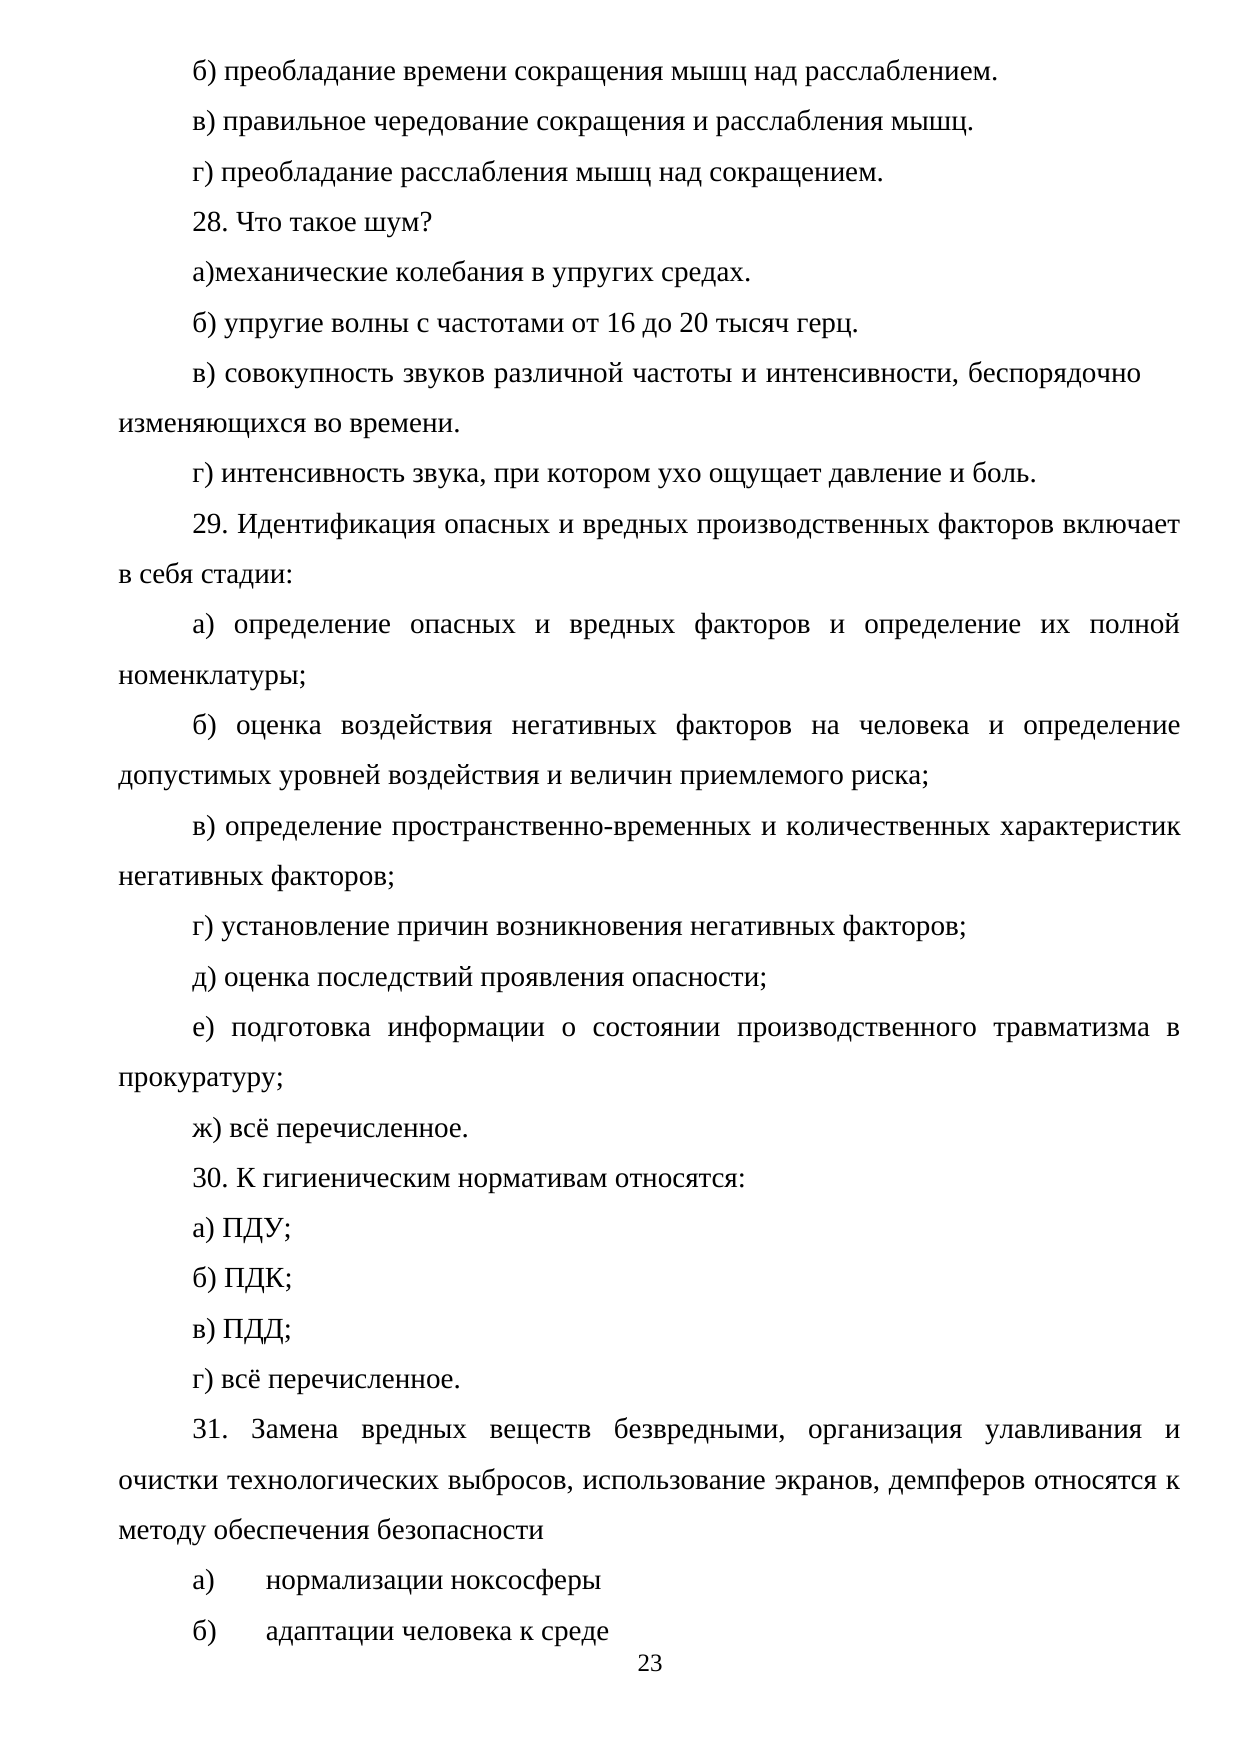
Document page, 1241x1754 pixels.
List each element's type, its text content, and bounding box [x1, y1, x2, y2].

text г) преобладание расслабления мышц над сокращением. [118, 154, 1142, 187]
text г) интенсивность звука, при котором ухо ощущает давление и боль. [118, 456, 1142, 489]
text г) установление причин возникновения негативных факторов; [118, 908, 1181, 942]
text в) правильное чередование сокращения и расслабления мышц. [118, 103, 1142, 137]
text 28. Что такое шум? [118, 204, 1142, 238]
text в) ПДД; [118, 1311, 1181, 1344]
text в) совокупность звуков различной частоты и интенсивности, беспорядочно изменяющихся во времени. [118, 355, 1142, 439]
text в) определение пространственно-временных и количественных характеристик негативных факторов; [118, 808, 1181, 892]
list нормализации ноксосферы [118, 1562, 1181, 1596]
text 30. К гигиеническим нормативам относятся: [118, 1160, 1181, 1193]
text 29. Идентификация опасных и вредных производственных факторов включает в себя стадии: [118, 506, 1181, 590]
text ж) всё перечисленное. [118, 1110, 1181, 1143]
text б) упругие волны с частотами от 16 до 20 тысяч герц. [118, 305, 1142, 338]
text д) оценка последствий проявления опасности; [118, 959, 1181, 992]
text е) подготовка информации о состоянии производственного травматизма в прокуратуру; [118, 1009, 1181, 1093]
text а) ПДУ; [118, 1210, 1181, 1244]
text 31. Замена вредных веществ безвредными, организация улавливания и очистки технологических выбросов, использование экранов, демпферов относятся к методу обеспечения безопасности [118, 1412, 1181, 1546]
text б) оценка воздействия негативных факторов на человека и определение допустимых уровней воздействия и величин приемлемого риска; [118, 707, 1181, 791]
list адаптации человека к среде [118, 1613, 1181, 1646]
text а)механические колебания в упругих средах. [118, 254, 1142, 288]
text а) определение опасных и вредных факторов и определение их полной номенклатуры; [118, 607, 1181, 690]
text г) всё перечисленное. [118, 1361, 1181, 1395]
text б) ПДК; [118, 1261, 1181, 1294]
text б) преобладание времени сокращения мышц над расслаблением. [118, 53, 1142, 87]
